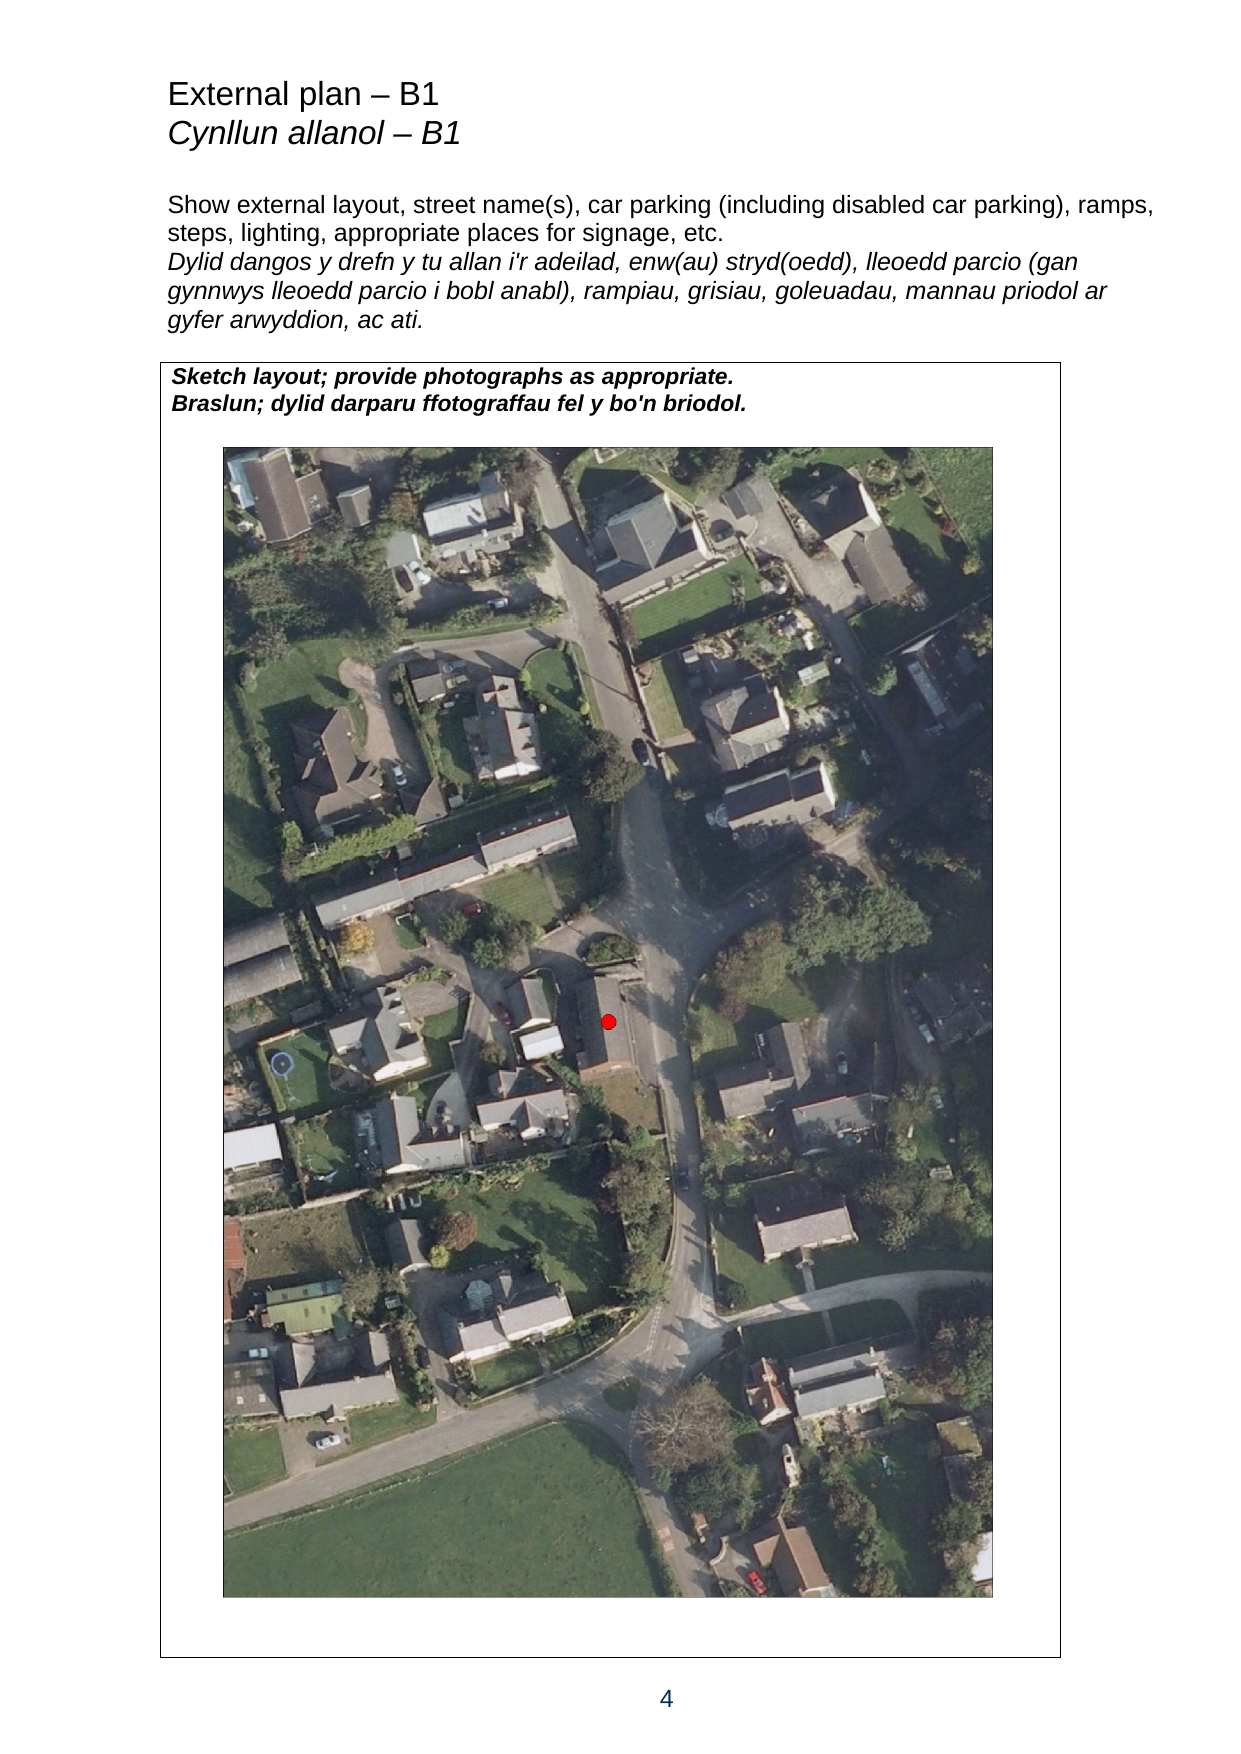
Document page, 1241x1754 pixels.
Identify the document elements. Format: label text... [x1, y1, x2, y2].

text External plan – B1 [167, 74, 1166, 113]
text Dylid dangos y drefn y tu allan i'r adeilad, enw(au) stryd(oedd), lleoedd parcio (gan gynnwys lleoedd parcio i bobl anabl), rampiau, grisiau, goleuadau, mannau priodol ar gyfer arwyddion, ac ati. [167, 247, 1166, 333]
text Cynllun allanol – B1 [167, 113, 1166, 151]
picture [171, 416, 1029, 1634]
table_header Sketch layout; provide photographs as appropriate. Braslun; dylid darparu ffotograffau fel y bo'n briodol. [161, 363, 1060, 1657]
text Show external layout, street name(s), car parking (including disabled car parking), ramps, steps, lighting, appropriate places for signage, etc. [167, 190, 1166, 247]
